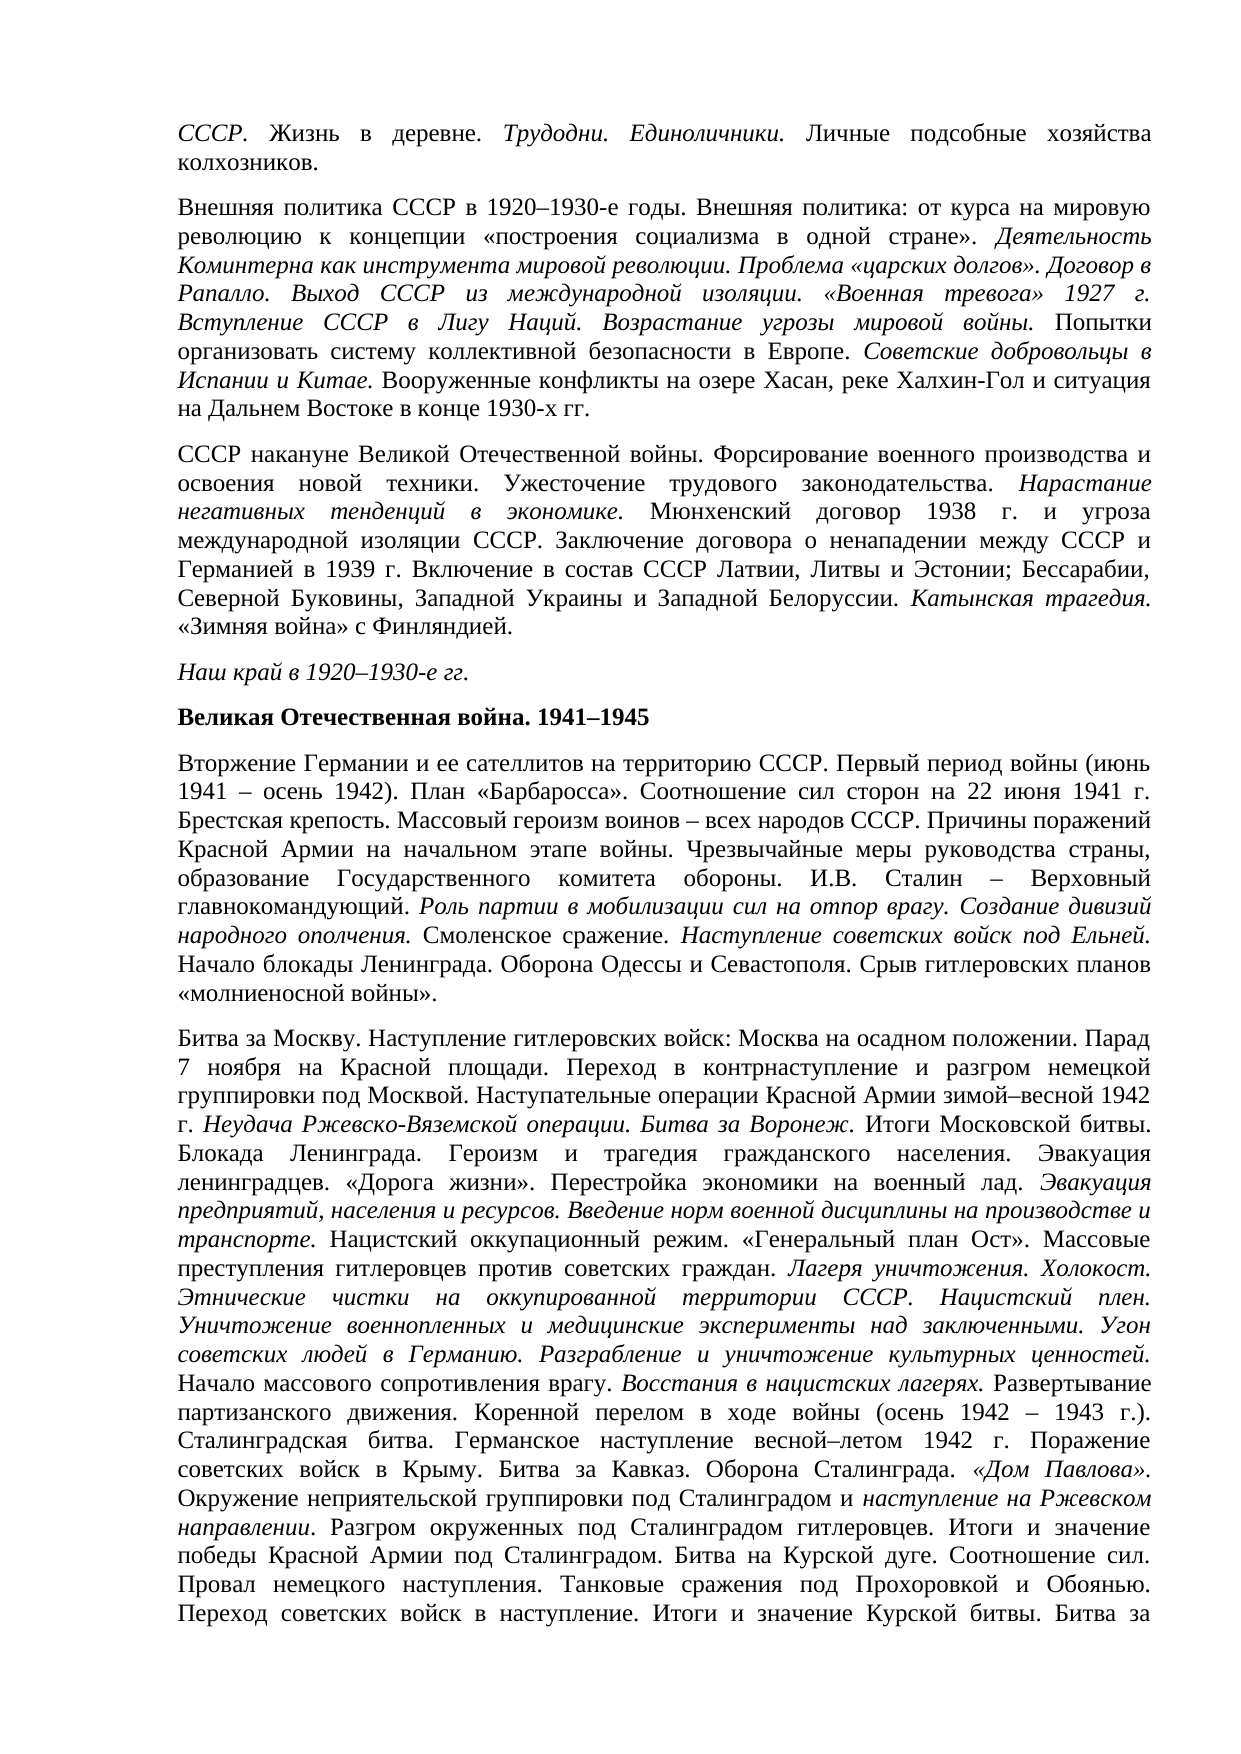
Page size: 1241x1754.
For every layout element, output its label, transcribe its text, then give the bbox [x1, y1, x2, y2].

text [177, 118, 1152, 176]
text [177, 1023, 1152, 1627]
text Наш край в 1920–1930-е гг. [177, 657, 1152, 686]
text Внешняя политика СССР в 1920–1930-е годы. Внешняя политика: от курса на мировую революцию к концепции «построения социализма в одной стране». Деятельность Коминтерна как инструмента мировой революции. Проблема «царских долгов». Договор в Рапалло. Выход СССР из международной изоляции. «Военная тревога» 1927 г. Вступление СССР в Лигу Наций. Возрастание угрозы мировой войны. Попытки организовать систему коллективной безопасности в Европе. Советские добровольцы в Испании и Китае. Вооруженные конфликты на озере Хасан, реке Халхин-Гол и ситуация на Дальнем Востоке в конце 1930-х гг. [177, 192, 1152, 422]
text Вторжение Германии и ее сателлитов на территорию СССР. Первый период войны (июнь 1941 – осень 1942). План «Барбаросса». Соотношение сил сторон на 22 июня 1941 г. Брестская крепость. Массовый героизм воинов – всех народов СССР. Причины поражений Красной Армии на начальном этапе войны. Чрезвычайные меры руководства страны, образование Государственного комитета обороны. И.В. Сталин – Верховный главнокомандующий. Роль партии в мобилизации сил на отпор врагу. Создание дивизий народного ополчения. Смоленское сражение. Наступление советских войск под Ельней. Начало блокады Ленинграда. Оборона Одессы и Севастополя. Срыв гитлеровских планов «молниеносной войны». [177, 748, 1152, 1006]
text СССР накануне Великой Отечественной войны. Форсирование военного производства и освоения новой техники. Ужесточение трудового законодательства. Нарастание негативных тенденций в экономике. Мюнхенский договор 1938 г. и угроза международной изоляции СССР. Заключение договора о ненападении между СССР и Германией в 1939 г. Включение в состав СССР Латвии, Литвы и Эстонии; Бессарабии, Северной Буковины, Западной Украины и Западной Белоруссии. Катынская трагедия. «Зимняя война» с Финляндией. [177, 439, 1152, 640]
text Великая Отечественная война. 1941–1945 [177, 702, 1152, 731]
